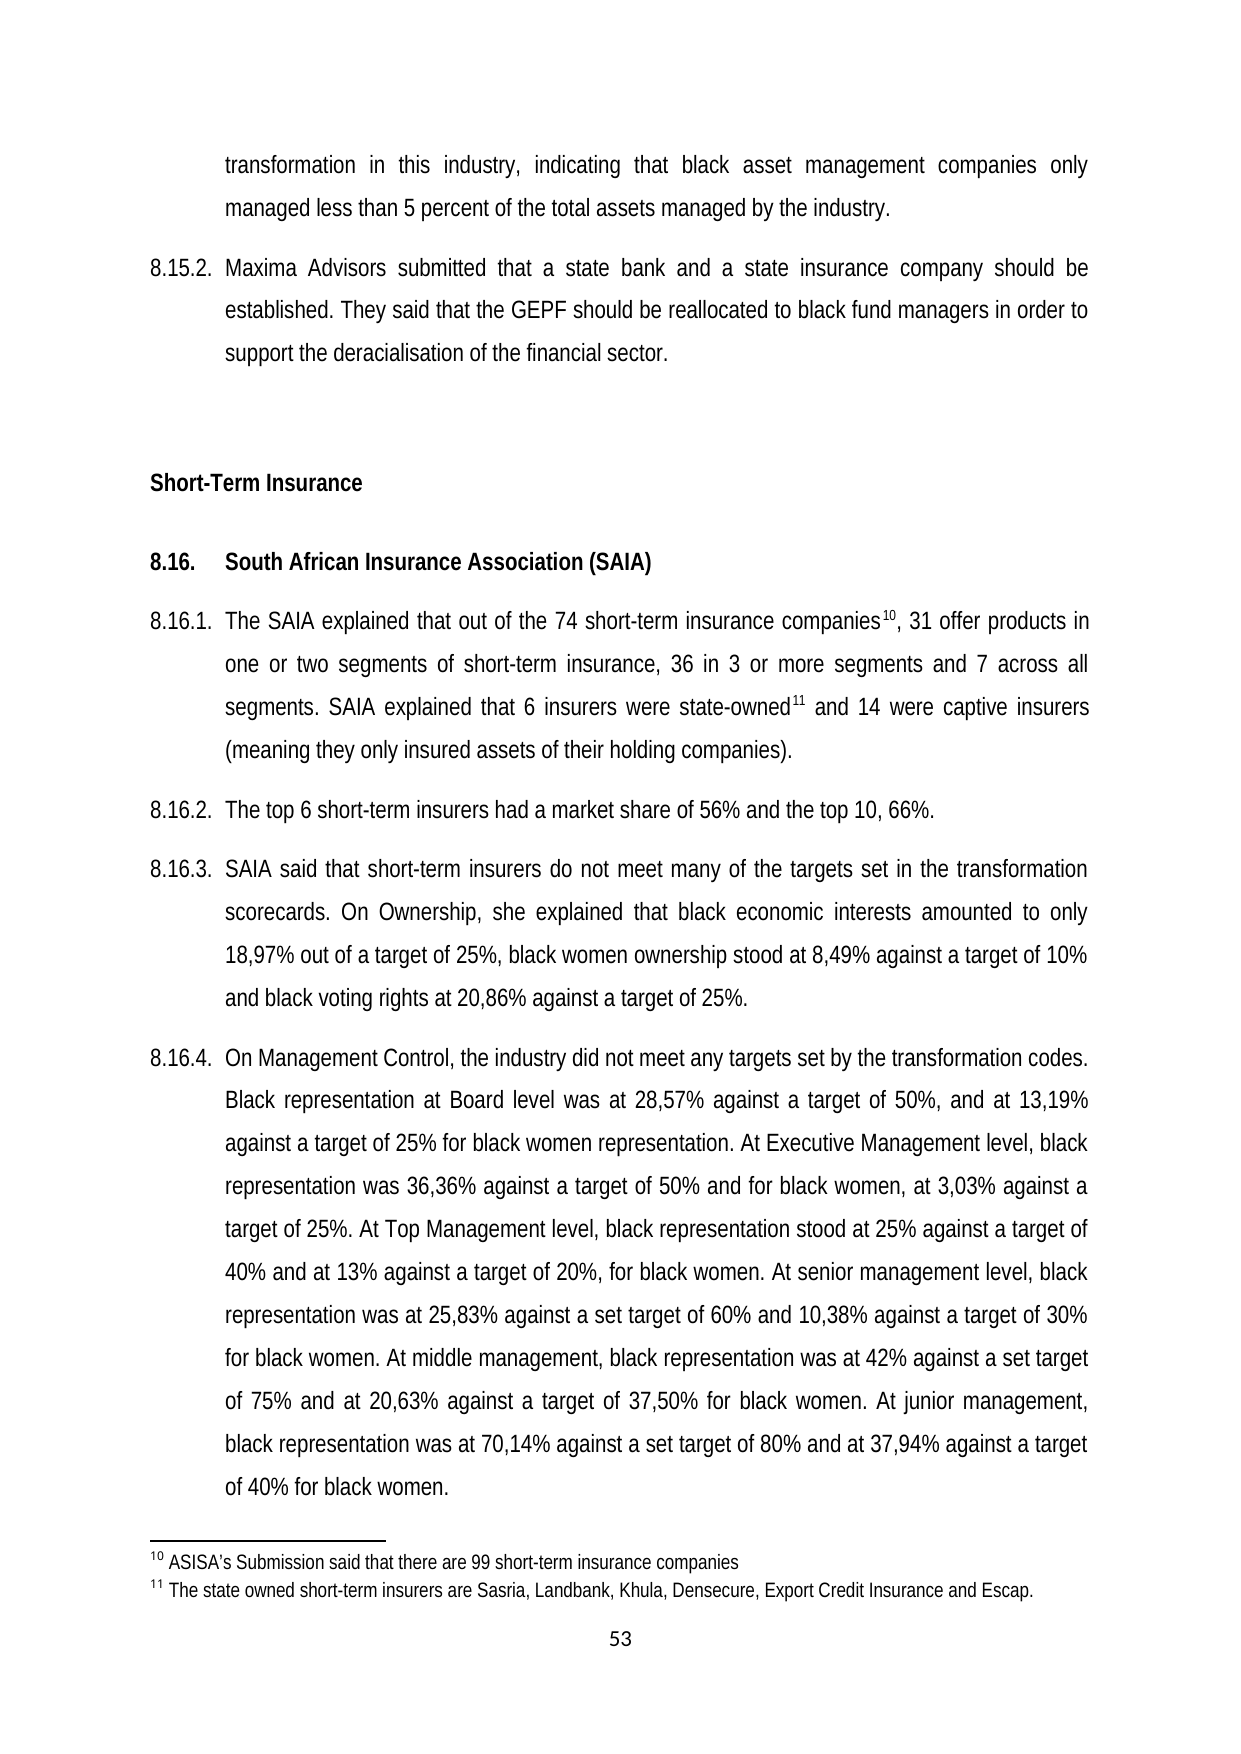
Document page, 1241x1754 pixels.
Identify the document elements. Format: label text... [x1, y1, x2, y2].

list On Management Control, the industry did not meet any targets set by the transformation codes. Black representation at Board level was at 28,57% against a target of 50%, and at 13,19% against a target of 25% for black women representation. At Executive Management level, black representation was 36,36% against a target of 50% and for black women, at 3,03% against a target of 25%. At Top Management level, black representation stood at 25% against a target of 40% and at 13% against a target of 20%, for black women. At senior management level, black representation was at 25,83% against a set target of 60% and 10,38% against a target of 30% for black women. At middle management, black representation was at 42% against a set target of 75% and at 20,63% against a target of 37,50% for black women. At junior management, black representation was at 70,14% against a set target of 80% and at 37,94% against a target of 40% for black women. [150, 1042, 1090, 1500]
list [150, 150, 1090, 222]
list The SAIA explained that out of the 74 short-term insurance companies, 31 offer products in one or two segments of short-term insurance, 36 in 3 or more segments and 7 across all segments. SAIA explained that 6 insurers were state-owned and 14 were captive insurers (meaning they only insured assets of their holding companies). [150, 606, 1090, 764]
subtitle Short-Term Insurance [150, 468, 1090, 497]
list SAIA said that short-term insurers do not meet many of the targets set in the transformation scorecards. On Ownership, she explained that black economic interests amounted to only 18,97% out of a target of 25%, black women ownership stood at 8,49% against a target of 10% and black voting rights at 20,86% against a target of 25%. [150, 854, 1090, 1012]
list South African Insurance Association (SAIA) [150, 547, 1090, 575]
list The top 6 short-term insurers had a market share of 56% and the top 10, 66%. [150, 794, 1090, 823]
list Maxima Advisors submitted that a state bank and a state insurance company should be established. They said that the GEPF should be reallocated to black fund managers in order to support the deracialisation of the financial sector. [150, 252, 1090, 367]
